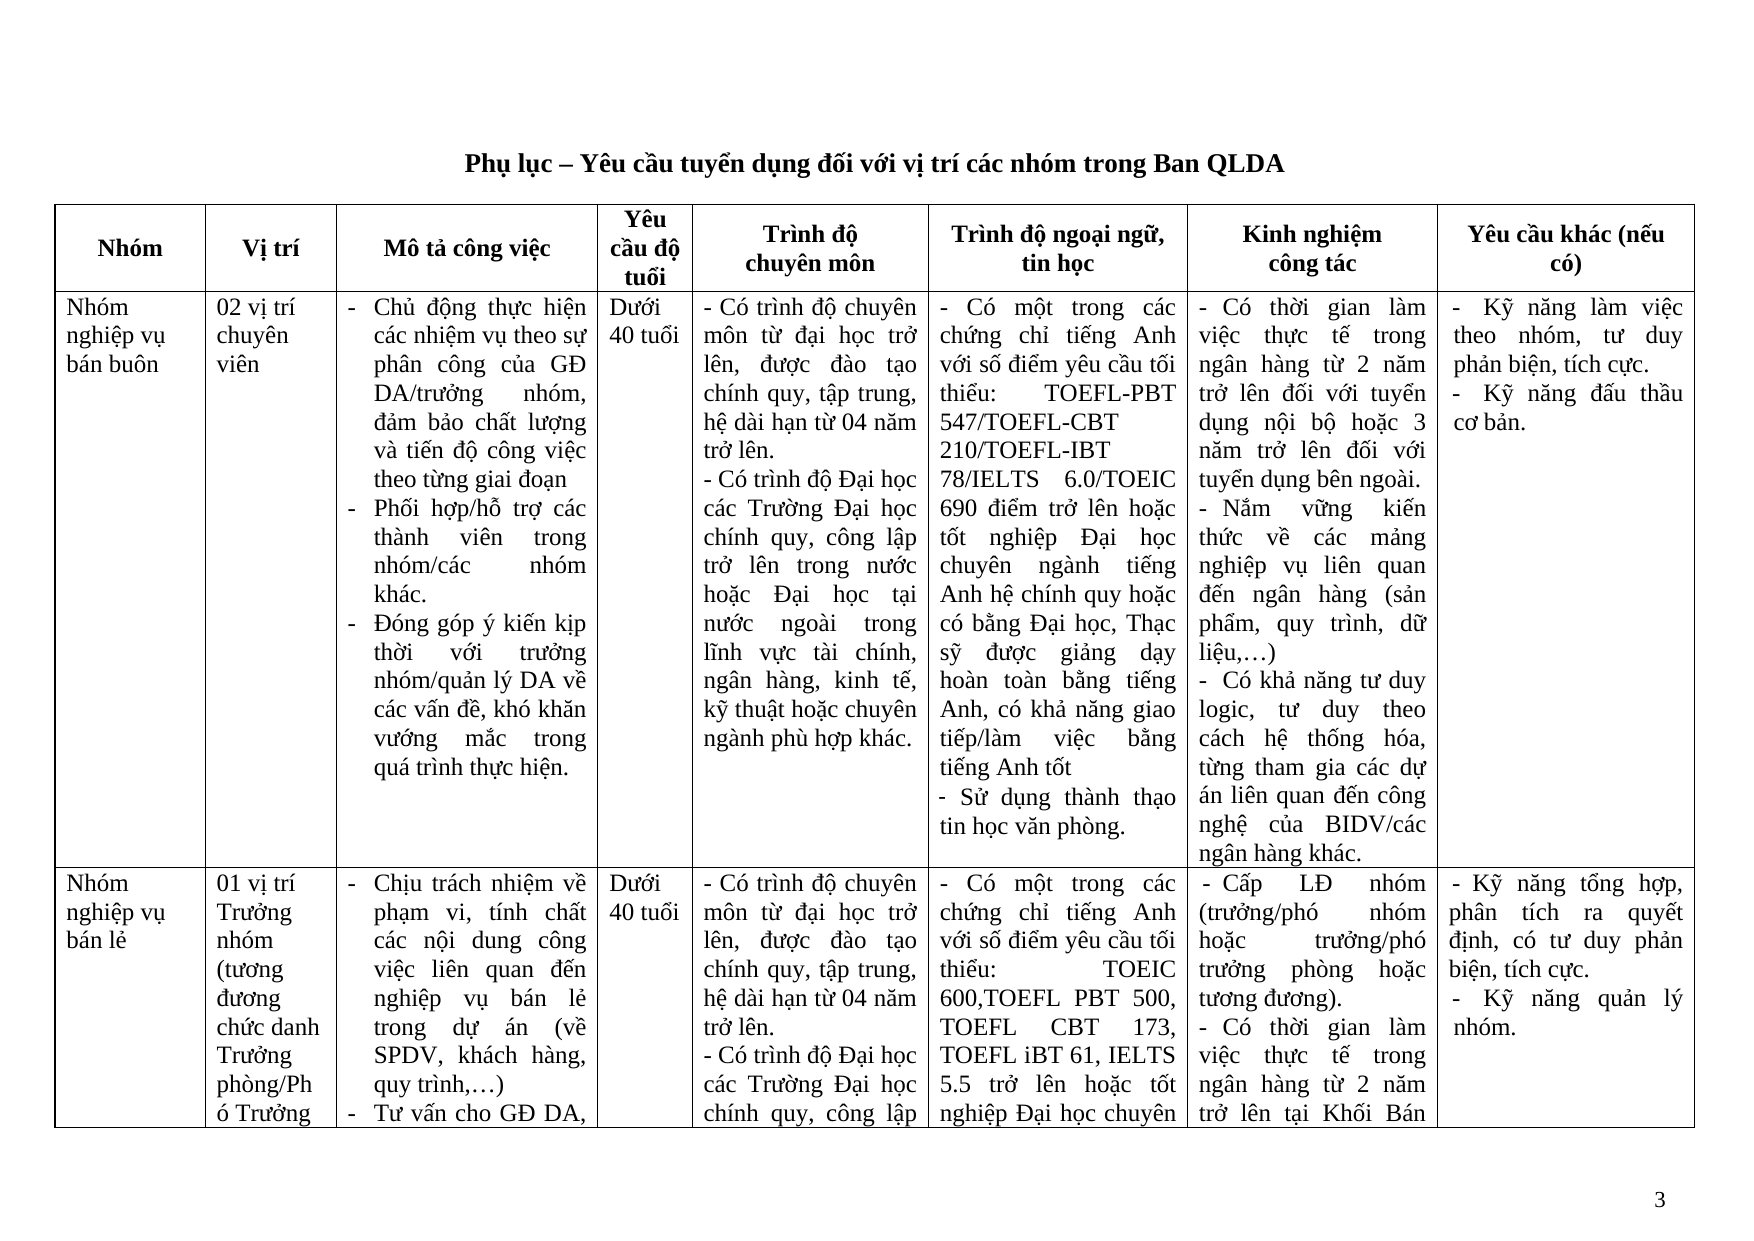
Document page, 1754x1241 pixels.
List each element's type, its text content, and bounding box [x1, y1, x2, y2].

table_header Vị trí [206, 205, 336, 291]
table_header Yêu cầu khác (nếu có) [1438, 205, 1694, 291]
table_header Trình độ chuyên môn [693, 205, 928, 291]
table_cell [693, 868, 928, 1127]
table_cell Chủ động thực hiện các nhiệm vụ theo sự phân công của GĐ DA/trưởng nhóm, đảm bảo chất lượng và tiến độ công việc theo từng giai đoạn Phối hợp/hỗ trợ các thành viên trong nhóm/các nhóm khác. Đóng góp ý kiến kịp thời với trưởng nhóm/quản lý DA về các vấn đề, khó khăn vướng mắc trong quá trình thực hiện. [337, 292, 597, 867]
table_cell Kỹ năng làm việc theo nhóm, tư duy phản biện, tích cực. Kỹ năng đấu thầu cơ bản. [1438, 292, 1694, 867]
table_cell Nhóm nghiệp vụ bán lẻ [56, 868, 205, 1127]
table_cell - Có một trong các chứng chỉ tiếng Anh với số điểm yêu cầu tối thiểu: TOEFL-PBT 547/TOEFL-CBT 210/TOEFL-IBT 78/IELTS 6.0/TOEIC 690 điểm trở lên hoặc tốt nghiệp Đại học chuyên ngành tiếng Anh hệ chính quy hoặc có bằng Đại học, Thạc sỹ được giảng dạy hoàn toàn bằng tiếng Anh, có khả năng giao tiếp/làm việc bằng tiếng Anh tốt Sử dụng thành thạo tin học văn phòng. [929, 292, 1187, 867]
table_header Kinh nghiệm công tác [1188, 205, 1437, 291]
table_cell Dưới 40 tuổi [598, 292, 692, 867]
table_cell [1438, 868, 1694, 1127]
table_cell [929, 868, 1187, 1127]
table_cell Có thời gian làm việc thực tế trong ngân hàng từ 2 năm trở lên đối với tuyển dụng nội bộ hoặc 3 năm trở lên đối với tuyển dụng bên ngoài. Nắm vững kiến thức về các mảng nghiệp vụ liên quan đến ngân hàng (sản phẩm, quy trình, dữ liệu,…) Có khả năng tư duy logic, tư duy theo cách hệ thống hóa, từng tham gia các dự án liên quan đến công nghệ của BIDV/các ngân hàng khác. [1188, 292, 1437, 867]
table_cell Nhóm nghiệp vụ bán buôn [56, 292, 205, 867]
table_header Nhóm [56, 205, 205, 291]
table_header Yêu cầu độ tuổi [598, 205, 692, 291]
table_header Mô tả công việc [337, 205, 597, 291]
table_cell 02 vị trí chuyên viên [206, 292, 336, 867]
table_header Trình độ ngoại ngữ, tin học [929, 205, 1187, 291]
text Phụ lục – Yêu cầu tuyển dụng đối với vị trí các nhóm trong Ban QLDA [84, 147, 1665, 178]
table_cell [1188, 868, 1437, 1127]
table_cell Dưới 40 tuổi [598, 868, 692, 1127]
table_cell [337, 868, 597, 1127]
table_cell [206, 868, 336, 1127]
